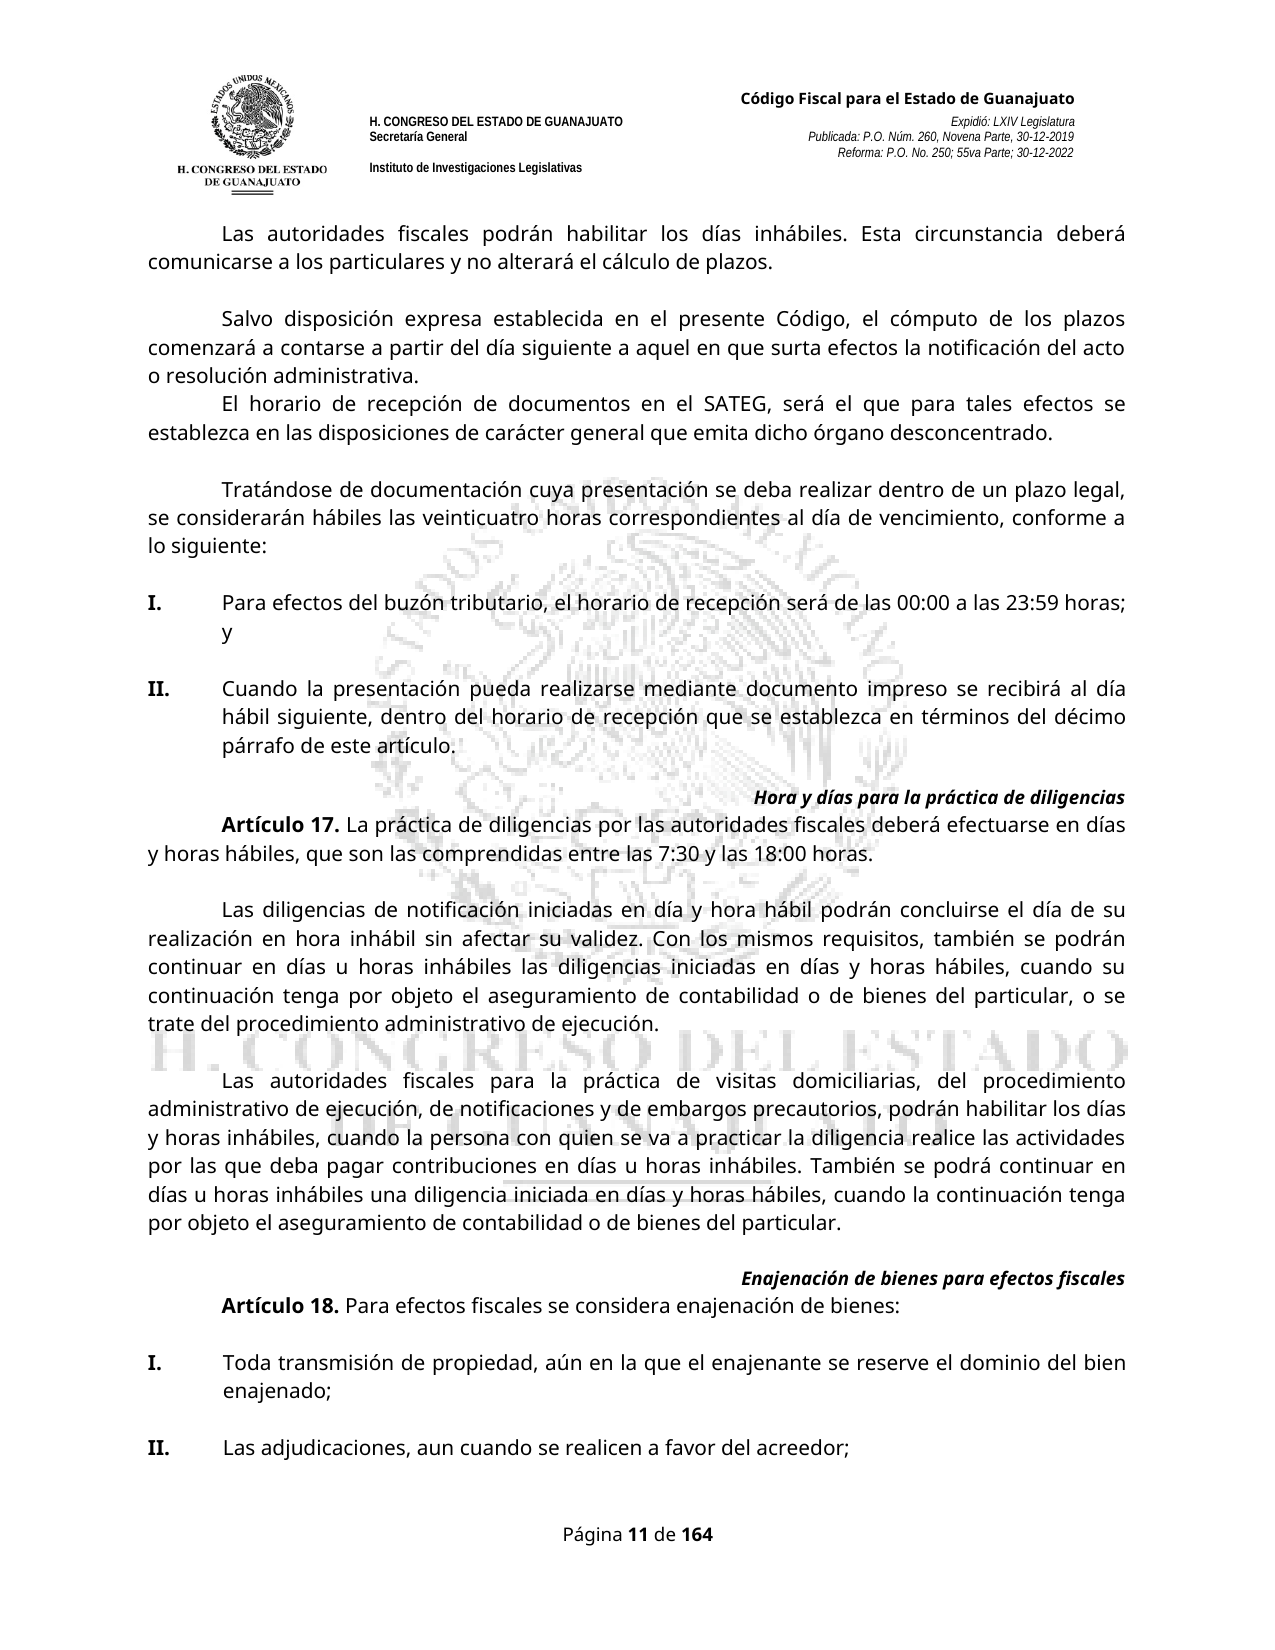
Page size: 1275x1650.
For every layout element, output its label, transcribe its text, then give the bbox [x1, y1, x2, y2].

list Para efectos del buzón tributario, el horario de recepción será de las 00:00 a las 23:59 horas; y [148, 588, 1127, 645]
text Artículo 18. Para efectos fiscales se considera enajenación de bienes: [148, 1291, 1127, 1319]
text Enajenación de bienes para efectos fiscales [148, 1265, 1127, 1291]
list Cuando la presentación pueda realizarse mediante documento impreso se recibirá al día hábil siguiente, dentro del horario de recepción que se establezca en términos del décimo párrafo de este artículo. [148, 674, 1127, 759]
text Las autoridades fiscales para la práctica de visitas domiciliarias, del procedimiento administrativo de ejecución, de notificaciones y de embargos precautorios, podrán habilitar los días y horas inhábiles, cuando la persona con quien se va a practicar la diligencia realice las actividades por las que deba pagar contribuciones en días u horas inhábiles. También se podrá continuar en días u horas inhábiles una diligencia iniciada en días y horas hábiles, cuando la continuación tenga por objeto el aseguramiento de contabilidad o de bienes del particular. [148, 1066, 1127, 1237]
text Artículo 17. La práctica de diligencias por las autoridades fiscales deberá efectuarse en días y horas hábiles, que son las comprendidas entre las 7:30 y las 18:00 horas. [148, 810, 1127, 867]
picture [177, 75, 327, 201]
text Tratándose de documentación cuya presentación se deba realizar dentro de un plazo legal, se considerarán hábiles las veinticuatro horas correspondientes al día de vencimiento, conforme a lo siguiente: [148, 475, 1127, 560]
text Hora y días para la práctica de diligencias [148, 785, 1127, 810]
text Salvo disposición expresa establecida en el presente Código, el cómputo de los plazos comenzará a contarse a partir del día siguiente a aquel en que surta efectos la notificación del acto o resolución administrativa. [148, 304, 1127, 389]
list Toda transmisión de propiedad, aún en la que el enajenante se reserve el dominio del bien enajenado; [148, 1348, 1127, 1404]
text El horario de recepción de documentos en el SATEG, será el que para tales efectos se establezca en las disposiciones de carácter general que emita dicho órgano desconcentrado. [148, 389, 1127, 446]
text Las autoridades fiscales podrán habilitar los días inhábiles. Esta circunstancia deberá comunicarse a los particulares y no alterará el cálculo de plazos. [148, 219, 1127, 276]
text Las diligencias de notificación iniciadas en día y hora hábil podrán concluirse el día de su realización en hora inhábil sin afectar su validez. Con los mismos requisitos, también se podrán continuar en días u horas inhábiles las diligencias iniciadas en días y horas hábiles, cuando su continuación tenga por objeto el aseguramiento de contabilidad o de bienes del particular, o se trate del procedimiento administrativo de ejecución. [148, 896, 1127, 1038]
list Las adjudicaciones, aun cuando se realicen a favor del acreedor; [148, 1433, 1127, 1461]
